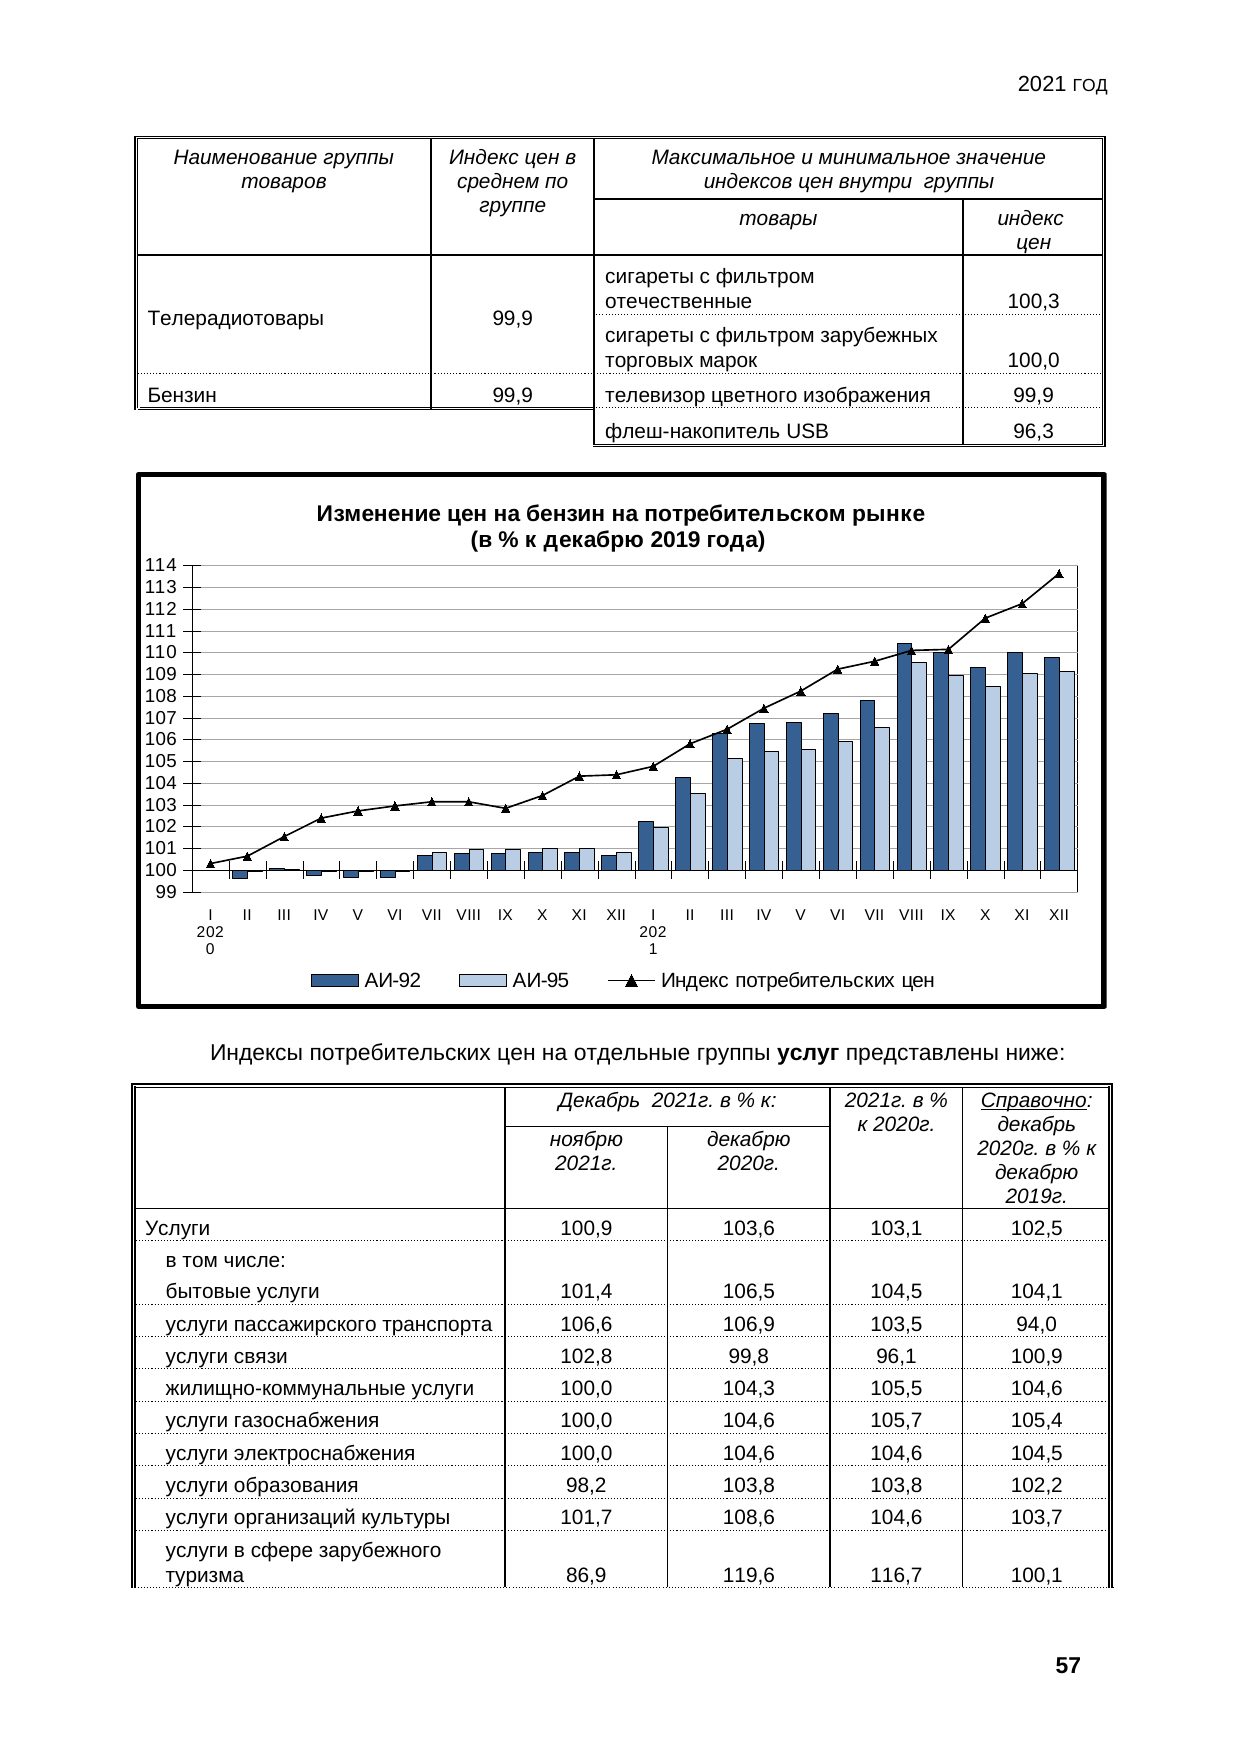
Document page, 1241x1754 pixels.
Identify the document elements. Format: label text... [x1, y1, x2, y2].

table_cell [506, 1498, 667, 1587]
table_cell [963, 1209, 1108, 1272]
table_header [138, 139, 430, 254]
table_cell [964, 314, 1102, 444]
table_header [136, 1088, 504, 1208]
text Индексы потребительских цен на отдельные группы услуг представлены ниже: [136, 1039, 1107, 1066]
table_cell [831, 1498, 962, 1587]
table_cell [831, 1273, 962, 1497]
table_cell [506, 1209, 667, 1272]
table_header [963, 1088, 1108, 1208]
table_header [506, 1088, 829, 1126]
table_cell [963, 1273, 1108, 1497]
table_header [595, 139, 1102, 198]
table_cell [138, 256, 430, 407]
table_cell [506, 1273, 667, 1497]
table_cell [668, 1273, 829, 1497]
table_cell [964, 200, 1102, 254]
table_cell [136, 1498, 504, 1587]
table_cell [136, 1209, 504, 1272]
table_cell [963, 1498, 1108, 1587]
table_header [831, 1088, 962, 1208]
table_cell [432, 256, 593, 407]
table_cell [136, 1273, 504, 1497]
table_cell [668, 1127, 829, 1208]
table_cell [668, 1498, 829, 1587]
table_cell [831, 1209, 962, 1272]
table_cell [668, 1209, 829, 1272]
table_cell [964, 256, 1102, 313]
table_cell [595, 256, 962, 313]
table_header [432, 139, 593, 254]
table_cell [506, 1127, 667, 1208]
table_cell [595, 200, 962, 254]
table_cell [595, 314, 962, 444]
